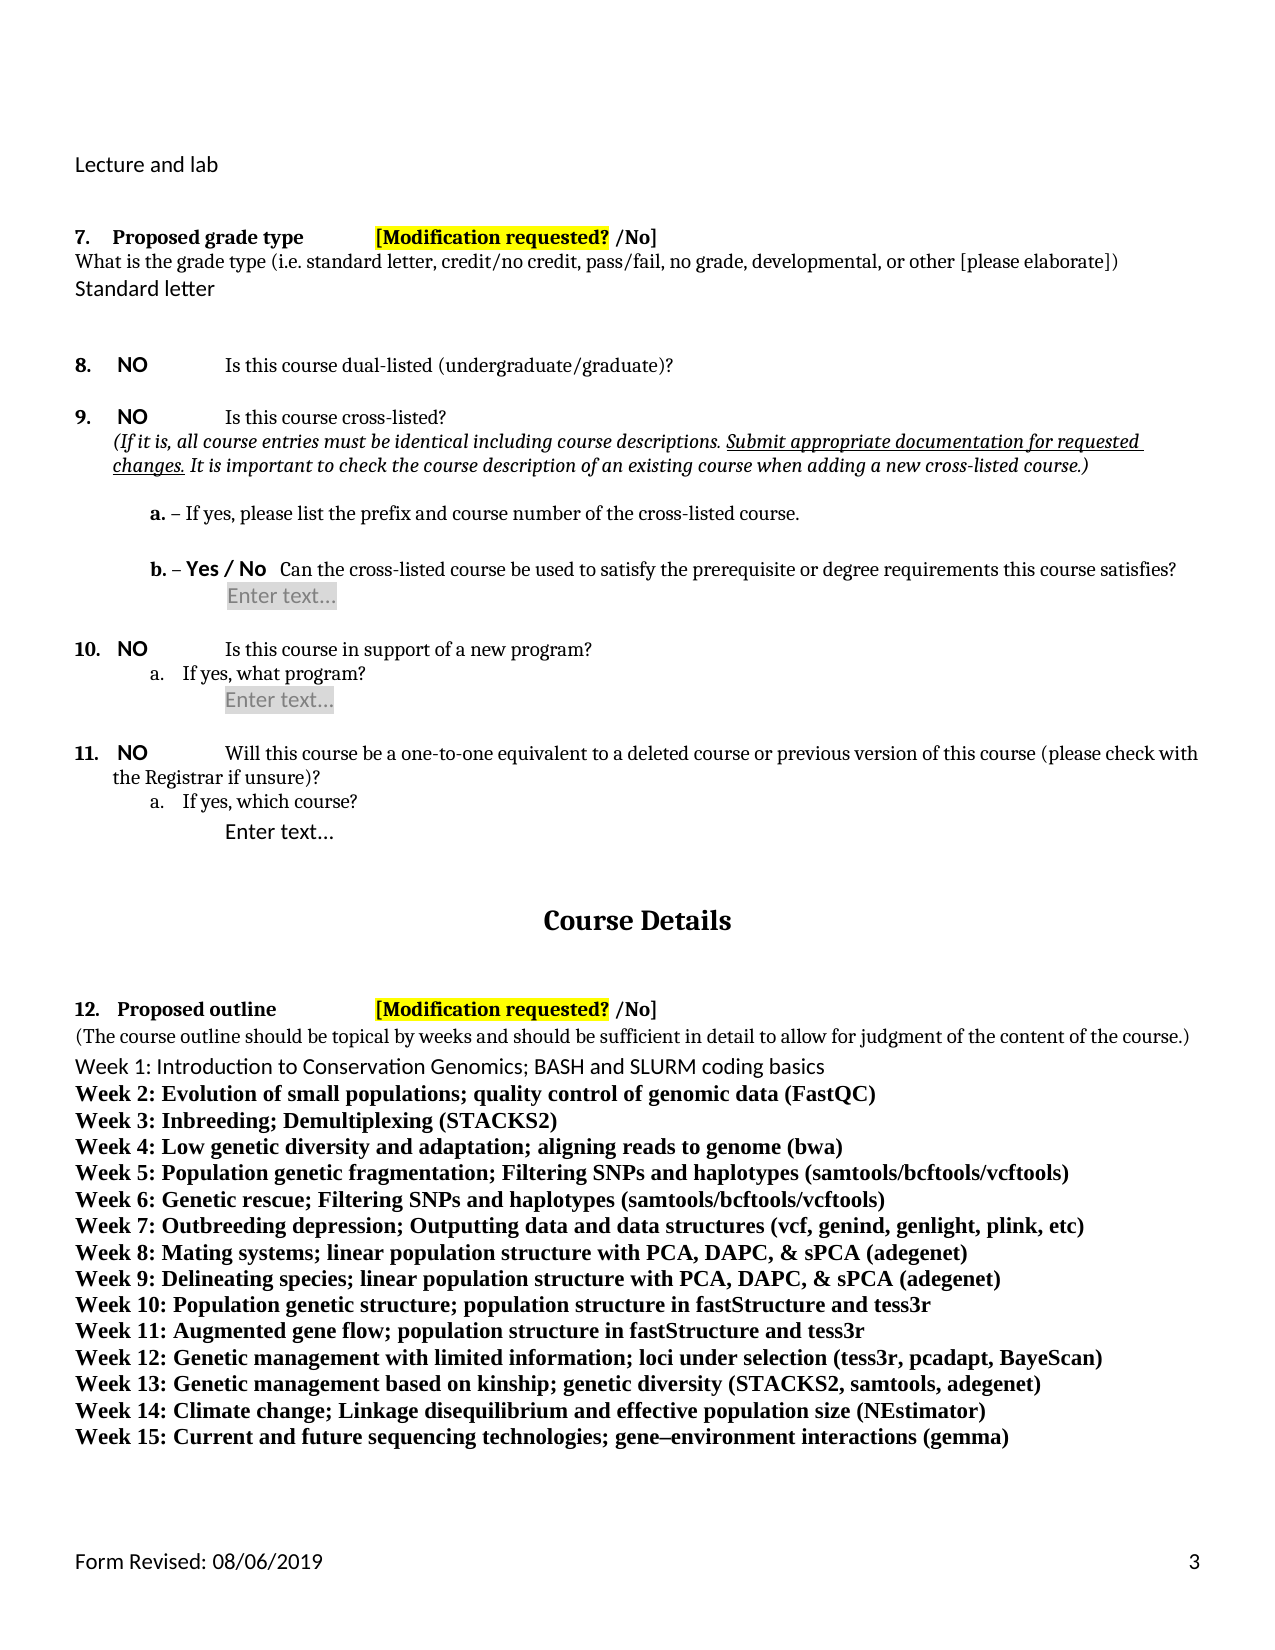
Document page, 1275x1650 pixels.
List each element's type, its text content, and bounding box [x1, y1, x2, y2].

list Proposed grade type [Modification requested? /No] [75, 226, 375, 250]
text Course Details [75, 904, 1200, 938]
text (If it is, all course entries must be identical including course descriptions. Submit appropriate documentation for requested changes. It is important to check the course description of an existing course when adding a new cross-listed course.) [112, 430, 1200, 478]
list Proposed grade type [Modification requested? /No] [609, 226, 1200, 250]
text a. If yes, which course? [150, 789, 1200, 813]
list Proposed outline [Modification requested? /No] [75, 997, 1200, 1021]
text (The course outline should be topical by weeks and should be sufficient in detail to allow for judgment of the content of the course.) [75, 1025, 1200, 1049]
list Is this course dual-listed (undergraduate/graduate)? [75, 350, 1200, 378]
text a. If yes, what program? [150, 662, 1200, 686]
list a. – If yes, please list the prefix and course number of the cross-listed course. [150, 502, 1200, 526]
list Is this course in support of a new program? [75, 634, 1200, 662]
text What is the grade type (i.e. standard letter, credit/no credit, pass/fail, no grade, developmental, or other [please elaborate]) [75, 250, 1200, 274]
list b. – Can the cross-listed course be used to satisfy the prerequisite or degree requirements this course satisfies? [112, 554, 1200, 582]
list Is this course cross-listed? [75, 402, 1200, 430]
list Will this course be a one-to-one equivalent to a deleted course or previous version of this course (please check with the Registrar if unsure)? [75, 738, 1200, 789]
